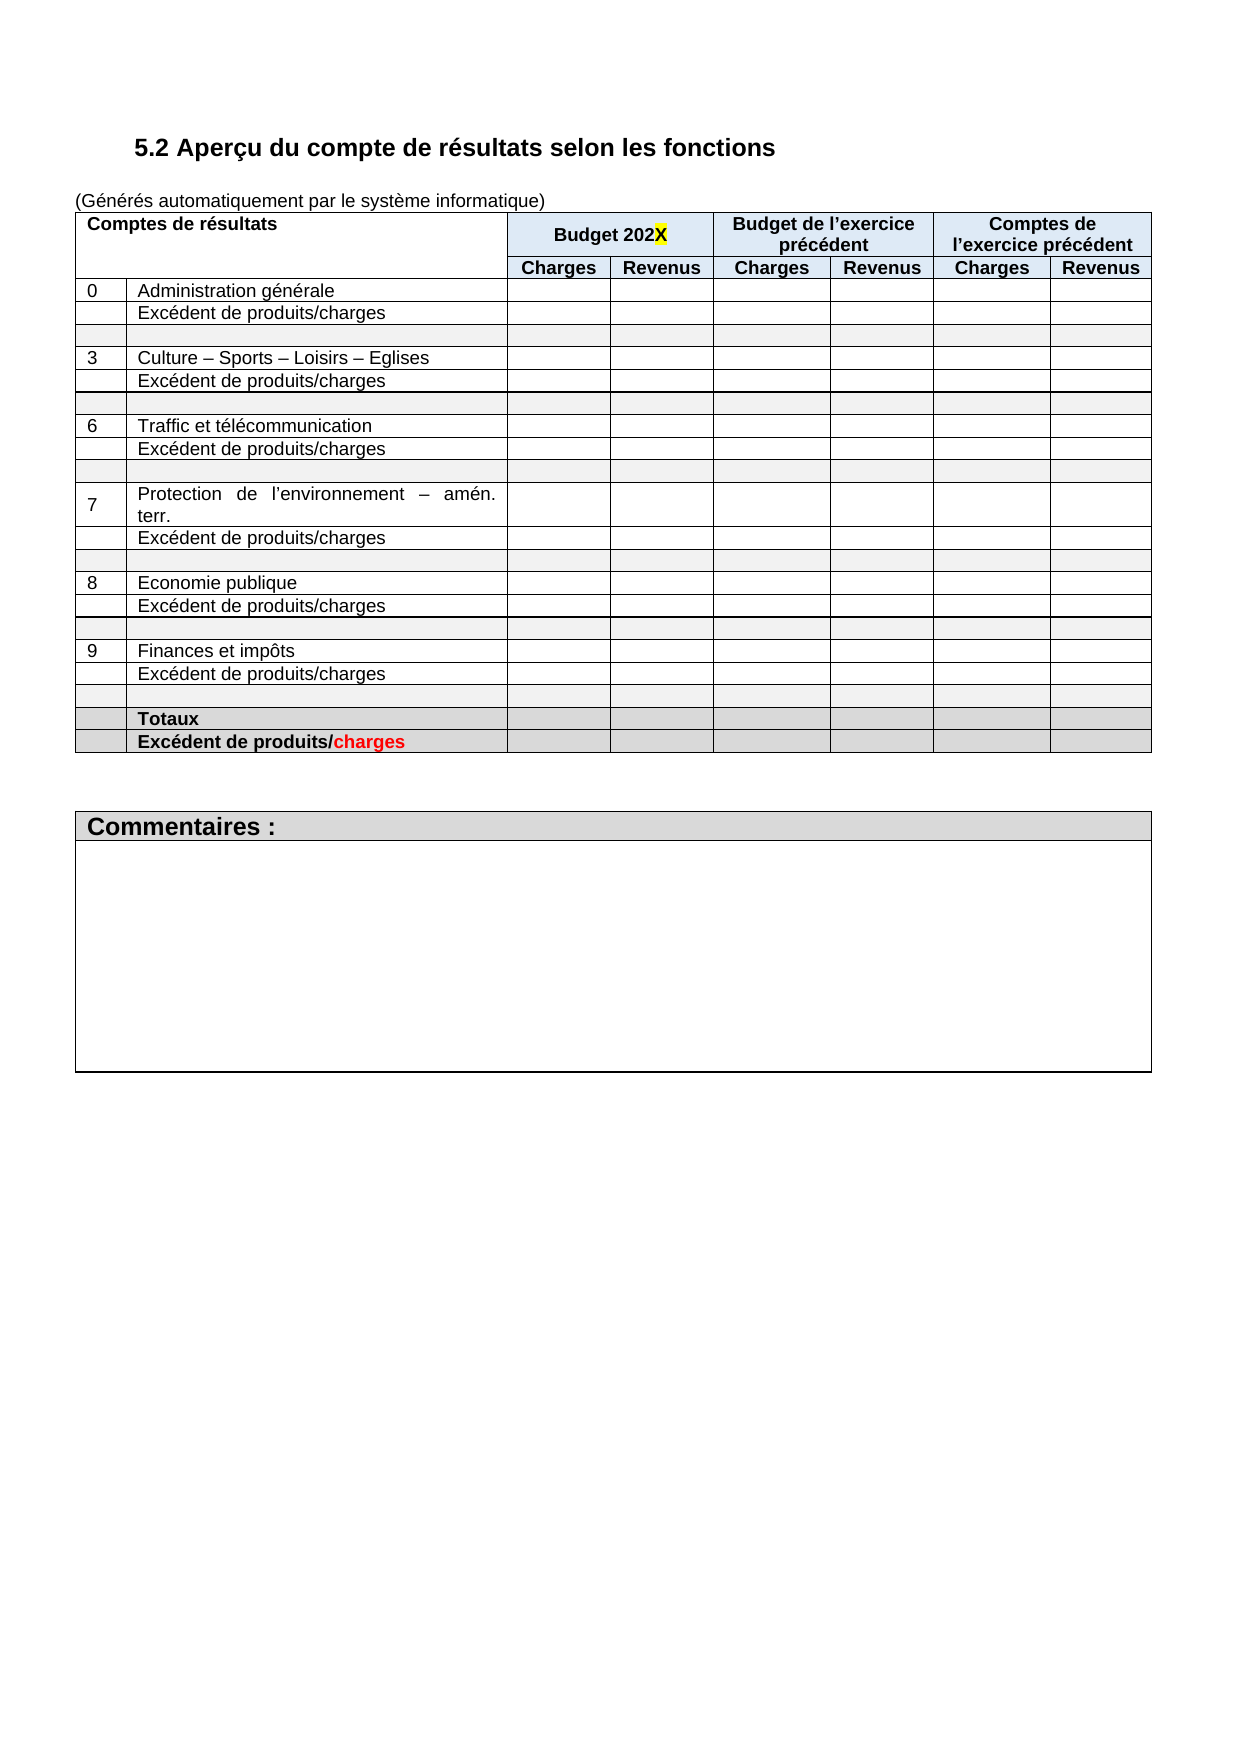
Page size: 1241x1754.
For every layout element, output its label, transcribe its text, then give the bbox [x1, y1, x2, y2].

table_cell [934, 730, 1050, 752]
table_cell [1051, 572, 1151, 594]
table_cell [1051, 527, 1151, 548]
table_cell [1051, 730, 1151, 752]
table_cell [611, 730, 713, 752]
table_cell Culture – Sports – Loisirs – Eglises [127, 347, 507, 369]
table_cell [76, 663, 126, 684]
table_cell [1051, 483, 1151, 526]
table_cell [934, 640, 1050, 662]
table_header Comptes de résultats [76, 213, 507, 278]
table_cell [934, 708, 1050, 729]
table_cell [127, 685, 507, 707]
table_cell [714, 550, 830, 571]
table_cell Revenus [831, 257, 933, 278]
table_cell [934, 325, 1050, 346]
table_cell [831, 618, 933, 639]
table_cell [831, 347, 933, 369]
table_cell [1051, 460, 1151, 482]
table_cell [831, 572, 933, 594]
table_cell [76, 325, 126, 346]
table_cell [934, 370, 1050, 391]
table_cell [934, 618, 1050, 639]
table_cell [508, 347, 610, 369]
table_cell [934, 483, 1050, 526]
table_cell Charges [934, 257, 1050, 278]
table_cell [714, 347, 830, 369]
table_cell [1051, 595, 1151, 616]
table_cell Totaux [127, 708, 507, 729]
table_cell [714, 527, 830, 548]
table_header Comptes de l’exercice précédent [934, 213, 1151, 256]
table_cell [76, 595, 126, 616]
table_cell [934, 572, 1050, 594]
table_cell [76, 708, 126, 729]
table_cell [508, 460, 610, 482]
table_cell Protection de l’environnement – amén. terr. [127, 483, 507, 526]
table_cell [714, 393, 830, 414]
table_cell Excédent de produits/charges [127, 302, 507, 323]
text (Générés automatiquement par le système informatique) [75, 190, 1152, 212]
table_cell [611, 302, 713, 323]
table_cell 6 [76, 415, 126, 437]
table_cell [1051, 370, 1151, 391]
table_cell [611, 527, 713, 548]
table_cell [611, 685, 713, 707]
table_cell [934, 347, 1050, 369]
table_cell [127, 393, 507, 414]
table_cell [934, 663, 1050, 684]
table_cell [76, 685, 126, 707]
table_cell [714, 279, 830, 301]
table_cell [934, 550, 1050, 571]
table_cell [508, 708, 610, 729]
table_cell 0 [76, 279, 126, 301]
table_cell Excédent de produits/charges [127, 527, 507, 548]
table_cell [934, 595, 1050, 616]
table_cell [934, 460, 1050, 482]
table_cell [76, 438, 126, 459]
table_cell [76, 460, 126, 482]
table_cell [76, 370, 126, 391]
table_cell [714, 685, 830, 707]
table_cell [714, 325, 830, 346]
table_cell [1051, 618, 1151, 639]
table_cell [611, 640, 713, 662]
table_cell [611, 708, 713, 729]
table_cell [934, 438, 1050, 459]
table_cell [934, 393, 1050, 414]
table_cell [934, 527, 1050, 548]
table_cell [934, 415, 1050, 437]
table_cell [831, 370, 933, 391]
table_cell [611, 572, 713, 594]
table_cell [508, 527, 610, 548]
table_cell Traffic et télécommunication [127, 415, 507, 437]
table_cell [508, 325, 610, 346]
table_cell [508, 572, 610, 594]
table_cell [611, 438, 713, 459]
table_cell [127, 550, 507, 571]
table_cell [934, 279, 1050, 301]
table_cell [831, 595, 933, 616]
table_cell [1051, 393, 1151, 414]
table_cell [714, 708, 830, 729]
table_cell [714, 302, 830, 323]
table_cell Economie publique [127, 572, 507, 594]
table_cell [1051, 550, 1151, 571]
table_cell [508, 393, 610, 414]
table_cell Finances et impôts [127, 640, 507, 662]
table_cell 9 [76, 640, 126, 662]
table_cell [714, 370, 830, 391]
table_cell [714, 663, 830, 684]
table_cell [127, 618, 507, 639]
table_cell Excédent de produits/charges [127, 370, 507, 391]
table_cell [714, 415, 830, 437]
table_cell Excédent de produits/charges [127, 663, 507, 684]
table_cell [611, 618, 713, 639]
table_cell [508, 663, 610, 684]
table_cell [831, 685, 933, 707]
table_cell [1051, 685, 1151, 707]
table_cell [714, 460, 830, 482]
table_cell [611, 370, 713, 391]
table_cell [611, 460, 713, 482]
table_cell [508, 730, 610, 752]
table_cell [714, 640, 830, 662]
table_cell [831, 302, 933, 323]
table_cell [1051, 302, 1151, 323]
table_cell [831, 663, 933, 684]
table_header Budget 202X [508, 213, 713, 256]
table_cell [611, 393, 713, 414]
table_cell [1051, 279, 1151, 301]
table_cell Charges [508, 257, 610, 278]
table_cell [611, 347, 713, 369]
table_cell [508, 370, 610, 391]
table_cell Charges [714, 257, 830, 278]
table_cell [76, 527, 126, 548]
table_cell Excédent de produits/charges [127, 595, 507, 616]
table_header Budget de l’exercice précédent [714, 213, 933, 256]
table_cell 7 [76, 483, 126, 526]
table_cell [831, 640, 933, 662]
table_cell [831, 708, 933, 729]
table_cell [508, 640, 610, 662]
table_cell [611, 550, 713, 571]
table_cell [611, 325, 713, 346]
table_header Commentaires : [76, 812, 1151, 840]
table_cell [714, 438, 830, 459]
table_cell [1051, 663, 1151, 684]
table_cell [611, 663, 713, 684]
table_cell [1051, 415, 1151, 437]
table_cell [508, 685, 610, 707]
table_cell 8 [76, 572, 126, 594]
table_cell [611, 595, 713, 616]
table_cell [714, 572, 830, 594]
table_cell [76, 841, 1151, 1071]
table_cell [76, 618, 126, 639]
table_cell [1051, 347, 1151, 369]
table_cell [508, 483, 610, 526]
table_cell [831, 325, 933, 346]
table_cell [127, 460, 507, 482]
table_cell [831, 550, 933, 571]
table_cell [934, 302, 1050, 323]
table_cell [1051, 325, 1151, 346]
table_cell [508, 302, 610, 323]
table_cell [508, 595, 610, 616]
table_cell [76, 550, 126, 571]
table_cell [714, 595, 830, 616]
table_cell [714, 618, 830, 639]
table_cell [508, 415, 610, 437]
table_cell Excédent de produits/charges [127, 438, 507, 459]
table_cell [831, 415, 933, 437]
table_cell [127, 325, 507, 346]
table_cell Administration générale [127, 279, 507, 301]
table_cell [714, 730, 830, 752]
table_cell [831, 730, 933, 752]
table_cell [831, 483, 933, 526]
table_cell [934, 685, 1050, 707]
table_cell Revenus [611, 257, 713, 278]
table_cell Revenus [1051, 257, 1151, 278]
table_cell [76, 730, 126, 752]
table_cell [611, 279, 713, 301]
table_cell [76, 393, 126, 414]
table_cell [1051, 708, 1151, 729]
table_cell [831, 527, 933, 548]
table_cell [611, 483, 713, 526]
table_cell [714, 483, 830, 526]
table_cell [831, 438, 933, 459]
table_cell [508, 618, 610, 639]
table_cell 3 [76, 347, 126, 369]
table_cell [76, 302, 126, 323]
table_cell Excédent de produits/charges [127, 730, 507, 752]
table_cell [831, 460, 933, 482]
table_cell [831, 279, 933, 301]
table_cell [1051, 640, 1151, 662]
table_cell [831, 393, 933, 414]
table_cell [611, 415, 713, 437]
list Aperçu du compte de résultats selon les fonctions [134, 132, 1152, 161]
table_cell [508, 279, 610, 301]
table_cell [508, 438, 610, 459]
table_cell [1051, 438, 1151, 459]
table_cell [508, 550, 610, 571]
